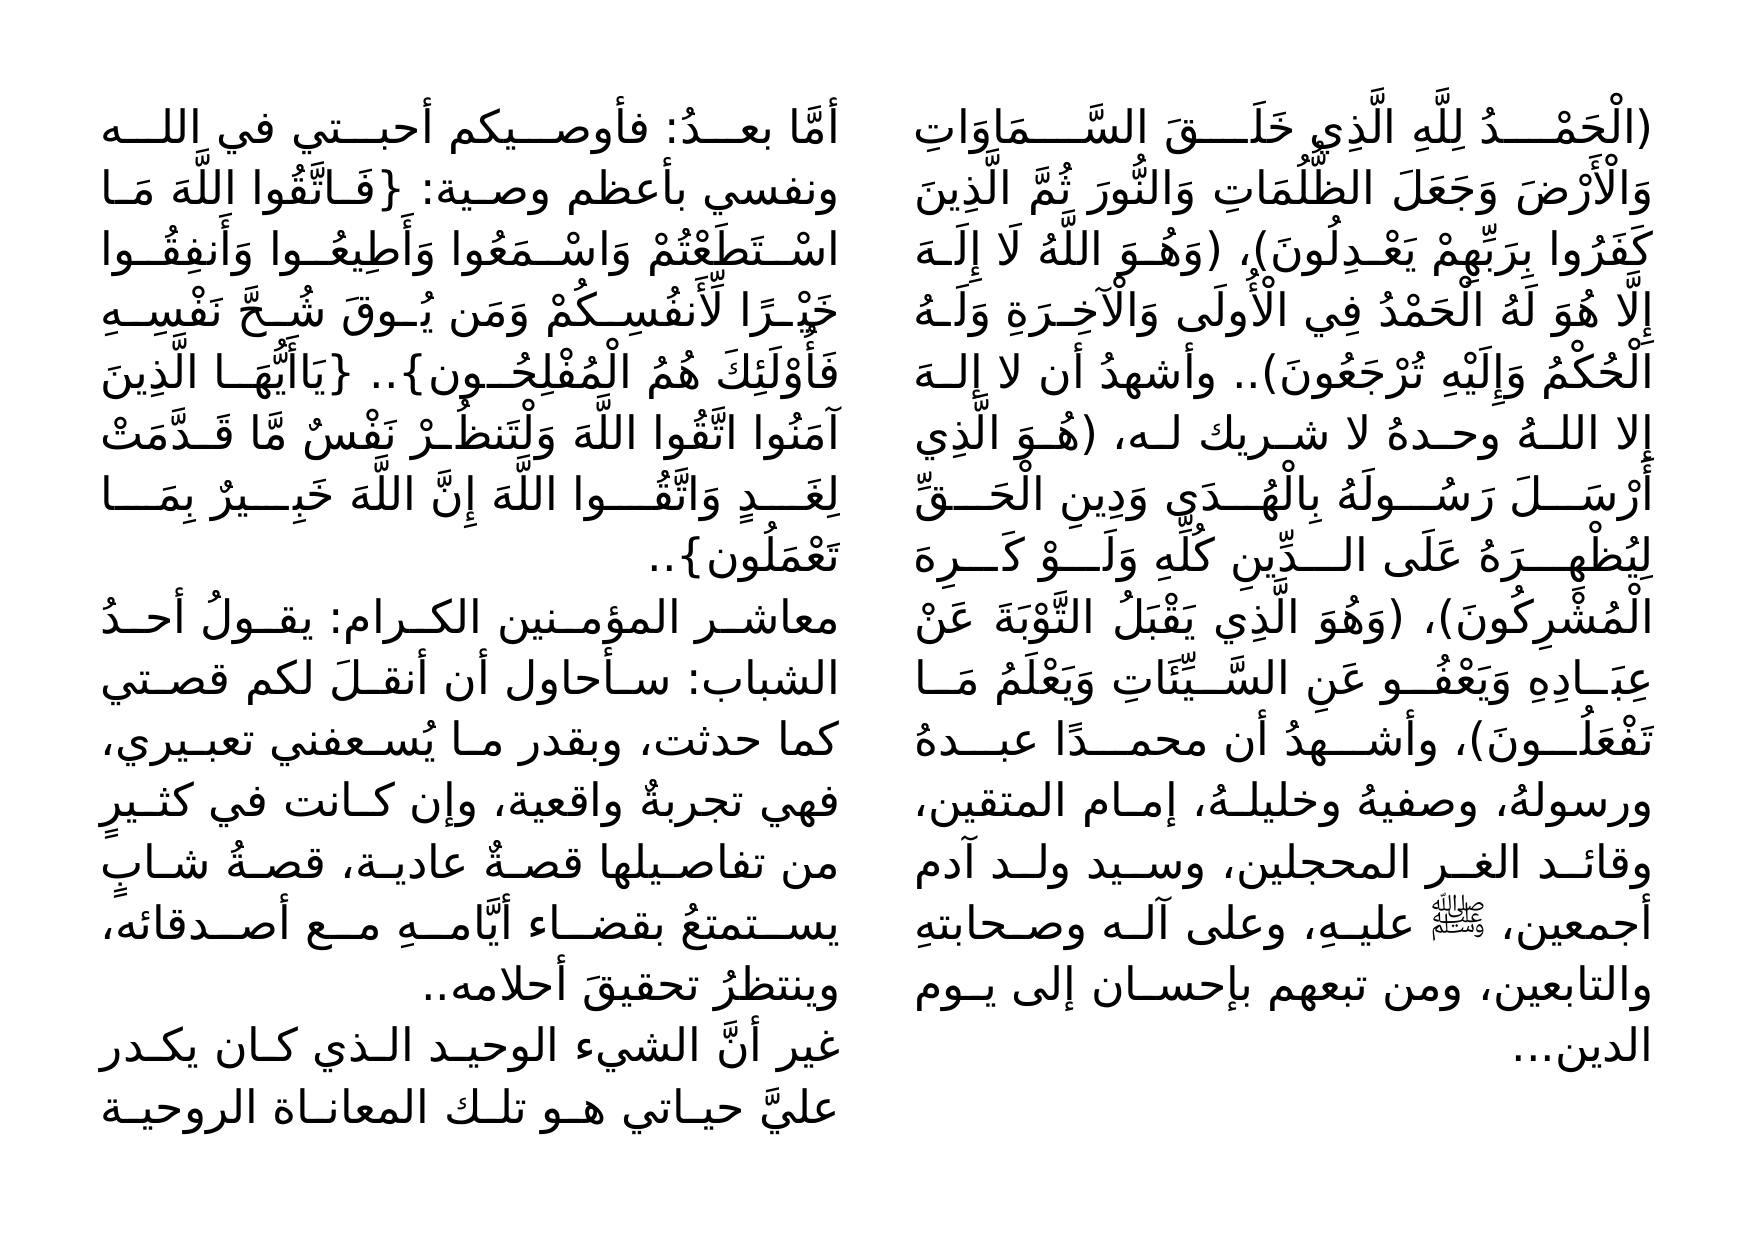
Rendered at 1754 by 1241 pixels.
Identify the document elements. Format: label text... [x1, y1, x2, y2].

text (الْحَمْدُ لِلَّهِ الَّذِي خَلَقَ السَّمَاوَاتِ وَالْأَرْضَ وَجَعَلَ الظُّلُمَاتِ وَالنُّورَ ثُمَّ الَّذِينَ كَفَرُوا بِرَبِّهِمْ يَعْدِلُونَ)، (وَهُوَ اللَّهُ لَا إِلَهَ إِلَّا هُوَ لَهُ الْحَمْدُ فِي الْأُولَى وَالْآخِرَةِ وَلَهُ الْحُكْمُ وَإِلَيْهِ تُرْجَعُونَ).. وأشهدُ أن لا إلهَ إلا اللهُ وحدهُ لا شريك له، (هُوَ الَّذِي أَرْسَلَ رَسُولَهُ بِالْهُدَى وَدِينِ الْحَقِّ لِيُظْهِرَهُ عَلَى الدِّينِ كُلِّهِ وَلَوْ كَرِهَ الْمُشْرِكُونَ)، (وَهُوَ الَّذِي يَقْبَلُ التَّوْبَةَ عَنْ عِبَادِهِ وَيَعْفُو عَنِ السَّيِّئَاتِ وَيَعْلَمُ مَا تَفْعَلُونَ)، وأشهدُ أن محمدًا عبدهُ ورسولهُ، وصفيهُ وخليلهُ، إمام المتقين، وقائد الغر المحجلين، وسيد ولد آدم أجمعين، ﷺ عليهِ، وعلى آله وصحابتهِ والتابعين، ومن تبعهم بإحسان إلى يوم الدين... [914, 100, 1653, 1072]
text معاشر المؤمنين الكرام: يقولُ أحدُ الشباب: سأحاول أن أنقلَ لكم قصتي كما حدثت، وبقدر ما يُسعفني تعبيري، فهي تجربةٌ واقعية، وإن كانت في كثيرٍ من تفاصيلها قصةٌ عادية، قصةُ شابٍ يستمتعُ بقضاء أيَّامهِ مع أصدقائه، وينتظرُ تحقيقَ أحلامه.. [100, 590, 840, 1011]
text أمَّا بعدُ: فأوصيكم أحبتي في الله ونفسي بأعظم وصية: {فَاتَّقُوا اللَّهَ مَا اسْتَطَعْتُمْ وَاسْمَعُوا وَأَطِيعُوا وَأَنفِقُوا خَيْرًا لِّأَنفُسِكُمْ وَمَن يُوقَ شُحَّ نَفْسِهِ فَأُوْلَئِكَ هُمُ الْمُفْلِحُون}.. {يَاأَيُّهَا الَّذِينَ آمَنُوا اتَّقُوا اللَّهَ وَلْتَنظُرْ نَفْسٌ مَّا قَدَّمَتْ لِغَدٍ وَاتَّقُوا اللَّهَ إِنَّ اللَّهَ خَبِيرٌ بِمَا تَعْمَلُون}.. [100, 100, 840, 582]
